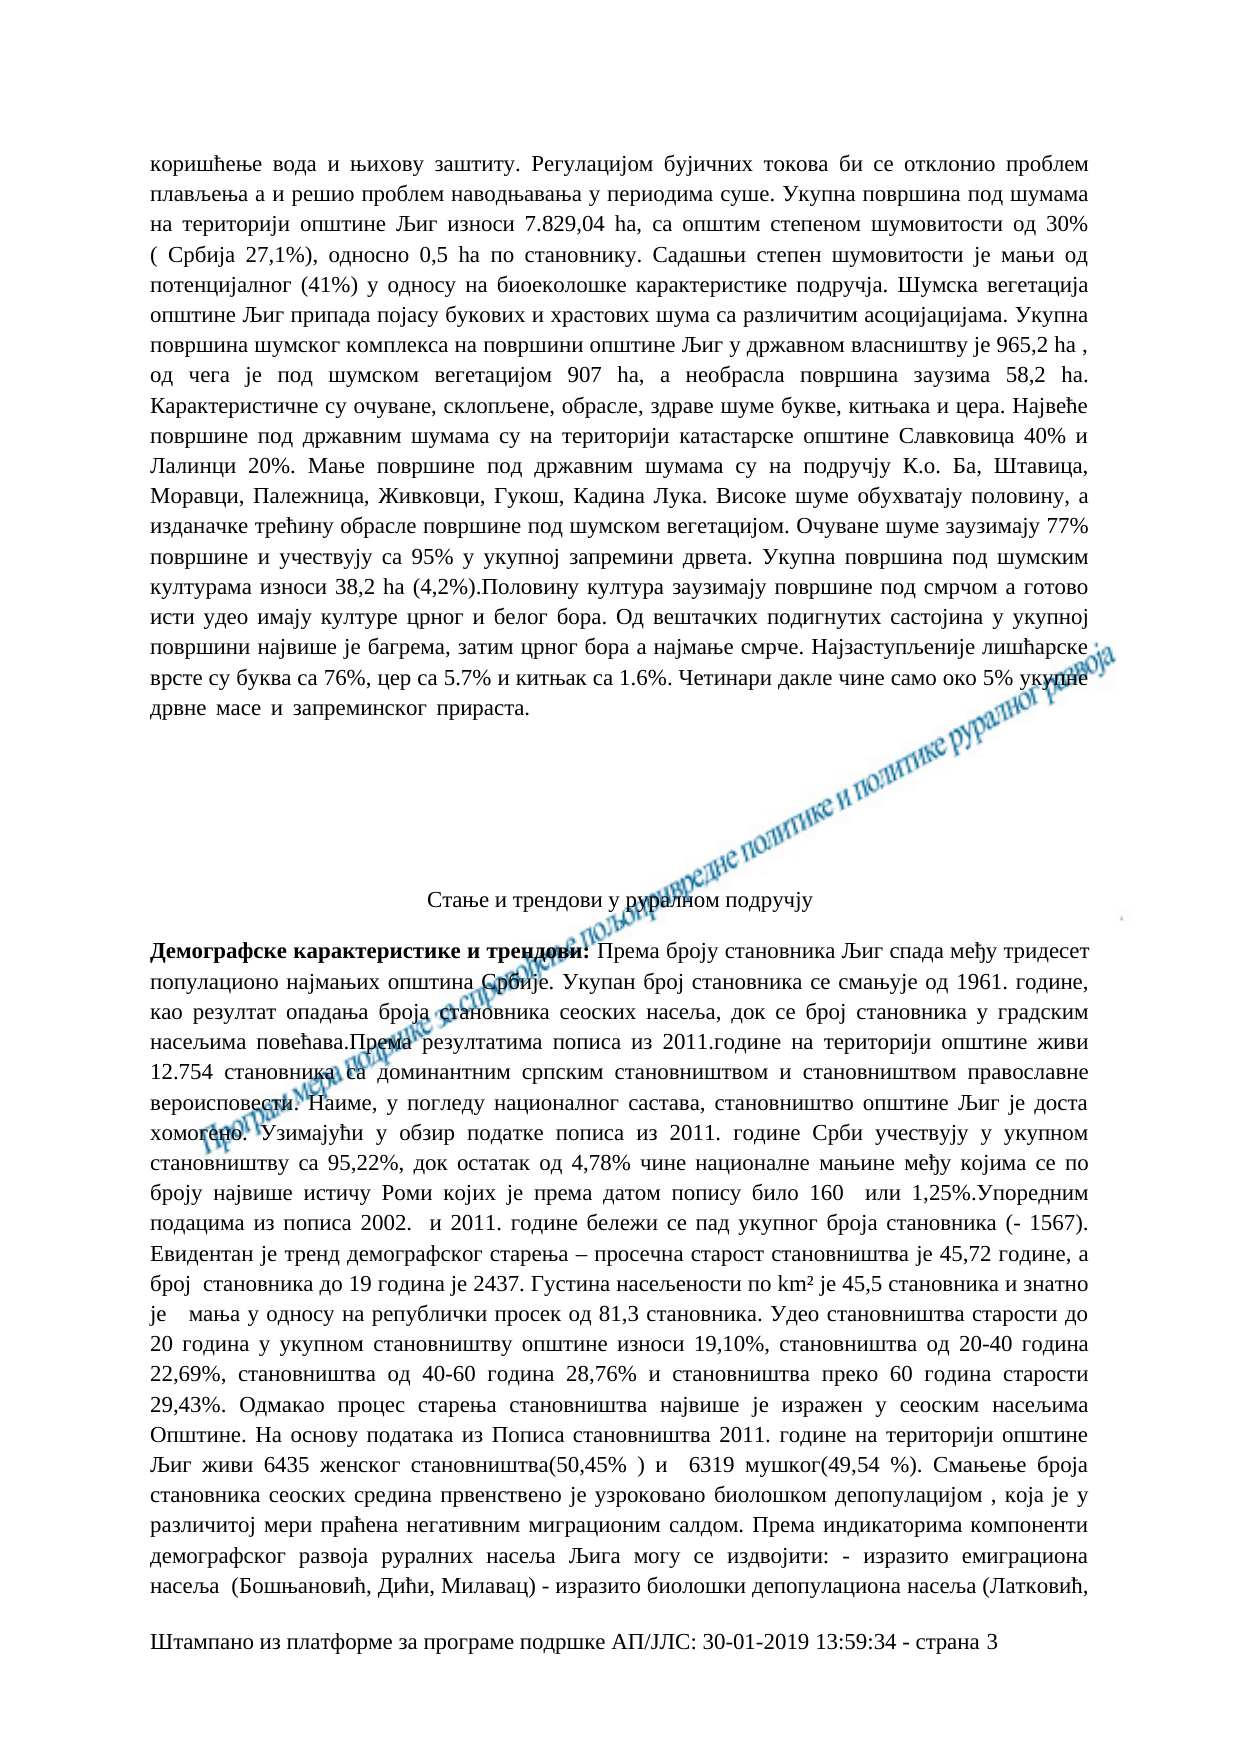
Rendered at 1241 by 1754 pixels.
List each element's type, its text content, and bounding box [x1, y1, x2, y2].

text Стање и трендови у руралном подручју [150, 886, 1090, 913]
picture [150, 74, 1192, 1221]
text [150, 937, 1090, 1598]
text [150, 150, 1090, 781]
